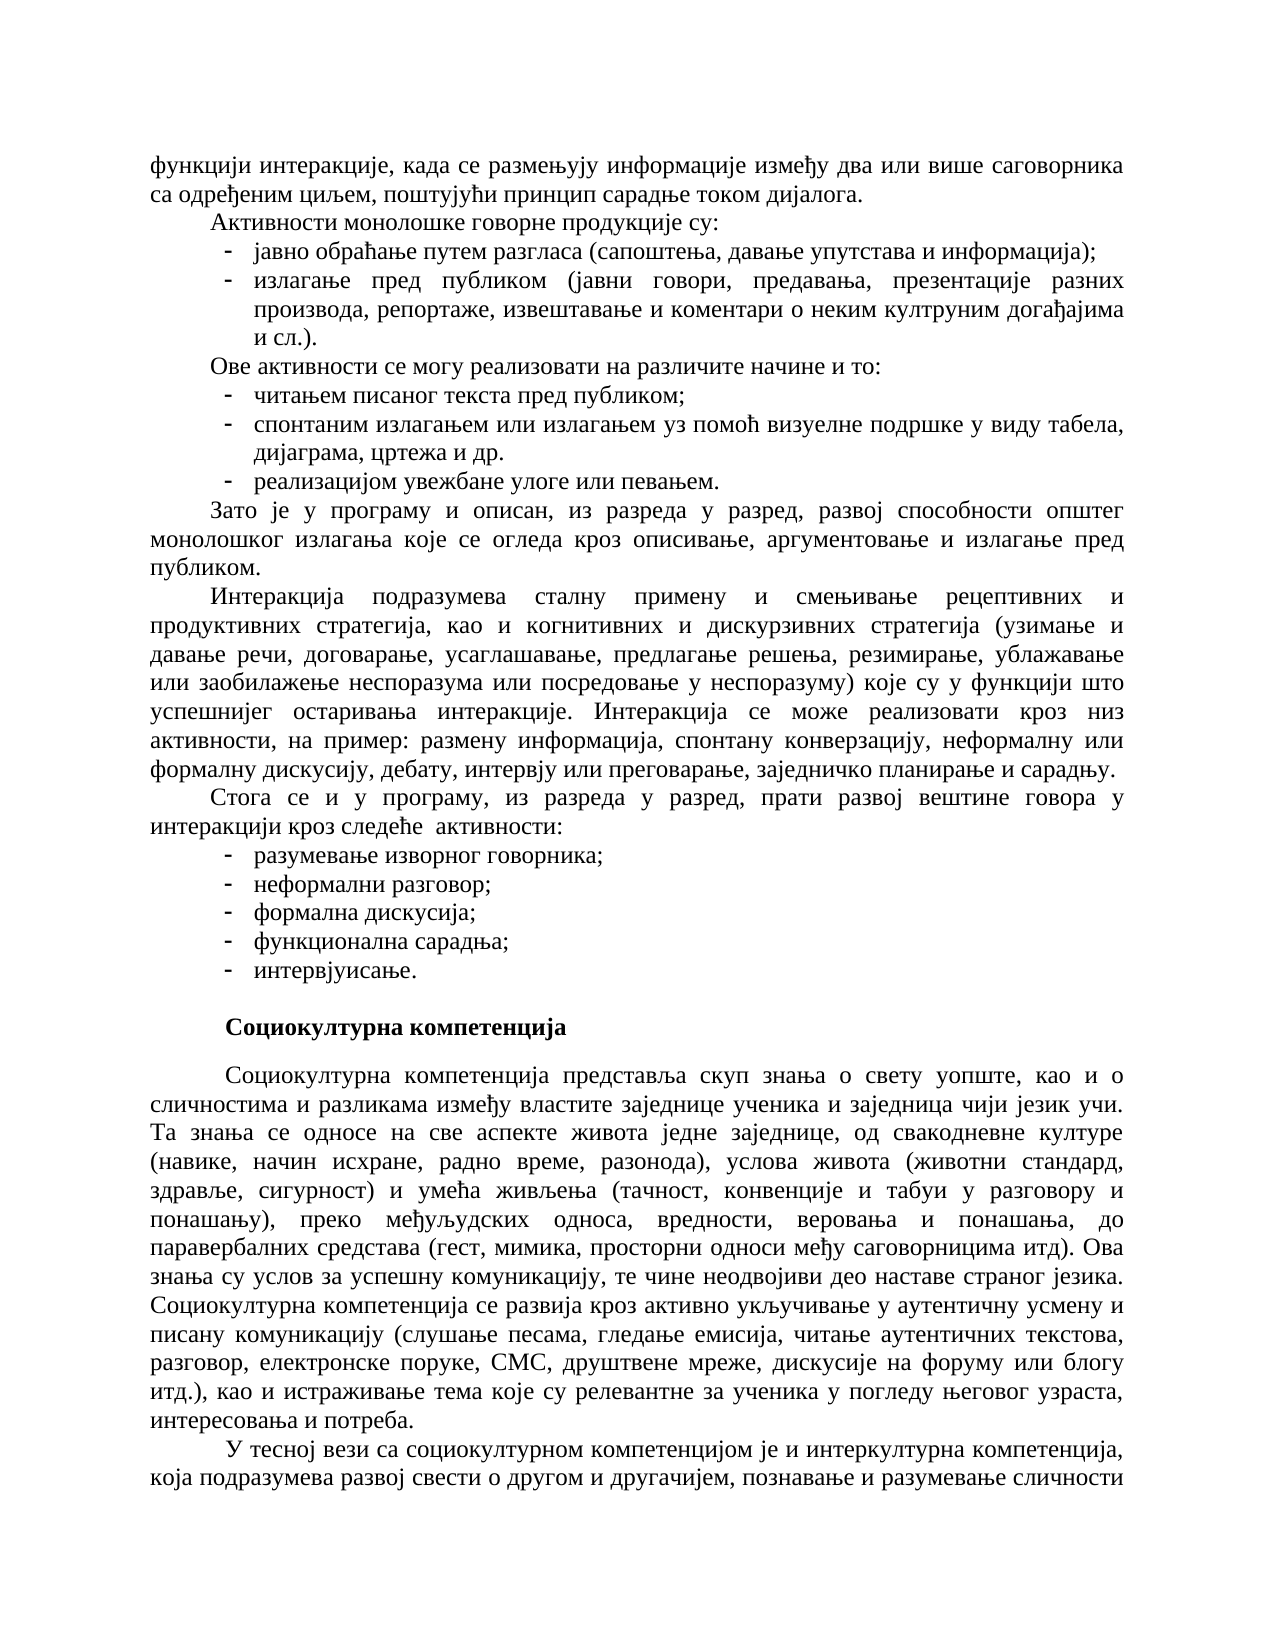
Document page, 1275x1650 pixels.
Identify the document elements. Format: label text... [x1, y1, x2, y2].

list реализацијом увежбане улоге или певањем. [224, 466, 1125, 495]
text Активности монолошке говорне продукције су: [150, 207, 1125, 236]
list разумевање изворног говорника; [224, 840, 1125, 869]
list неформални разговор; [224, 869, 1125, 897]
list формална дискусија; [224, 897, 1125, 926]
text Интеракција подразумева сталну примену и смењивање рецептивних и продуктивних стратегија, као и когнитивних и дискурзивних стратегија (узимање и давање речи, договарање, усаглашавање, предлагање решења, резимирање, ублажавање или заобилажење неспоразума или посредовање у неспоразуму) које су у функцији што успешнијег остаривања интеракције. Интеракција се може реализовати кроз низ активности, на пример: размену информација, спонтану конверзацију, неформалну или формалну дискусију, дебату, интервју или преговарање, заједничко планирање и сарадњу. [150, 581, 1125, 782]
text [150, 1434, 1125, 1491]
list читањем писаног текста пред публиком; [224, 380, 1125, 409]
list јавно обраћање путем разгласа (сапоштења, давање упутстава и информација); [224, 236, 1125, 265]
list спонтаним излагањем или излагањем уз помоћ визуелне подршке у виду табела, дијаграма, цртежа и др. [224, 409, 1125, 466]
list функционална сарадња; [224, 926, 1125, 955]
list излагање пред публиком (јавни говори, предавања, презентације разних производа, репортаже, извештавање и коментари о неким култруним догађајима и сл.). [224, 265, 1125, 351]
text Зато је у програму и описан, из разреда у разред, развој способности општег монолошког излагања које се огледа кроз описивање, аргументовање и излагање пред публиком. [150, 495, 1125, 581]
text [150, 150, 1125, 207]
text Стога се и у програму, из разреда у разред, прати развој вештине говора у интеракцији кроз следеће активности: [150, 782, 1125, 840]
text Социокултурна компетенција [150, 1012, 1125, 1041]
text Ове активности се могу реализовати на различите начине и то: [150, 351, 1125, 380]
text Социокултурна компетенција представља скуп знања о свету уопште, као и о сличностима и разликама између властите заједнице ученика и заједница чији језик учи. Та знања се односе на све аспекте живота једне заједнице, од свакодневне културе (навике, начин исхране, радно време, разонода), услова живота (животни стандард, здравље, сигурност) и умећа живљења (тачност, конвенције и табуи у разговору и понашању), преко међуљудских односа, вредности, веровања и понашања, до паравербалних средстава (гест, мимика, просторни односи међу саговорницима итд). Ова знања су услов за успешну комуникацију, те чине неодвојиви део наставе страног језика. Социокултурна компетенција се развија кроз активно укључивање у аутентичну усмену и писану комуникацију (слушање песама, гледање емисија, читање аутентичних текстова, разговор, електронске поруке, СМС, друштвене мреже, дискусије на форуму или блогу итд.), као и истраживање тема које су релевантне за ученика у погледу његовог узраста, интересовања и потреба. [150, 1060, 1125, 1434]
list интервјуисање. [224, 955, 1125, 984]
